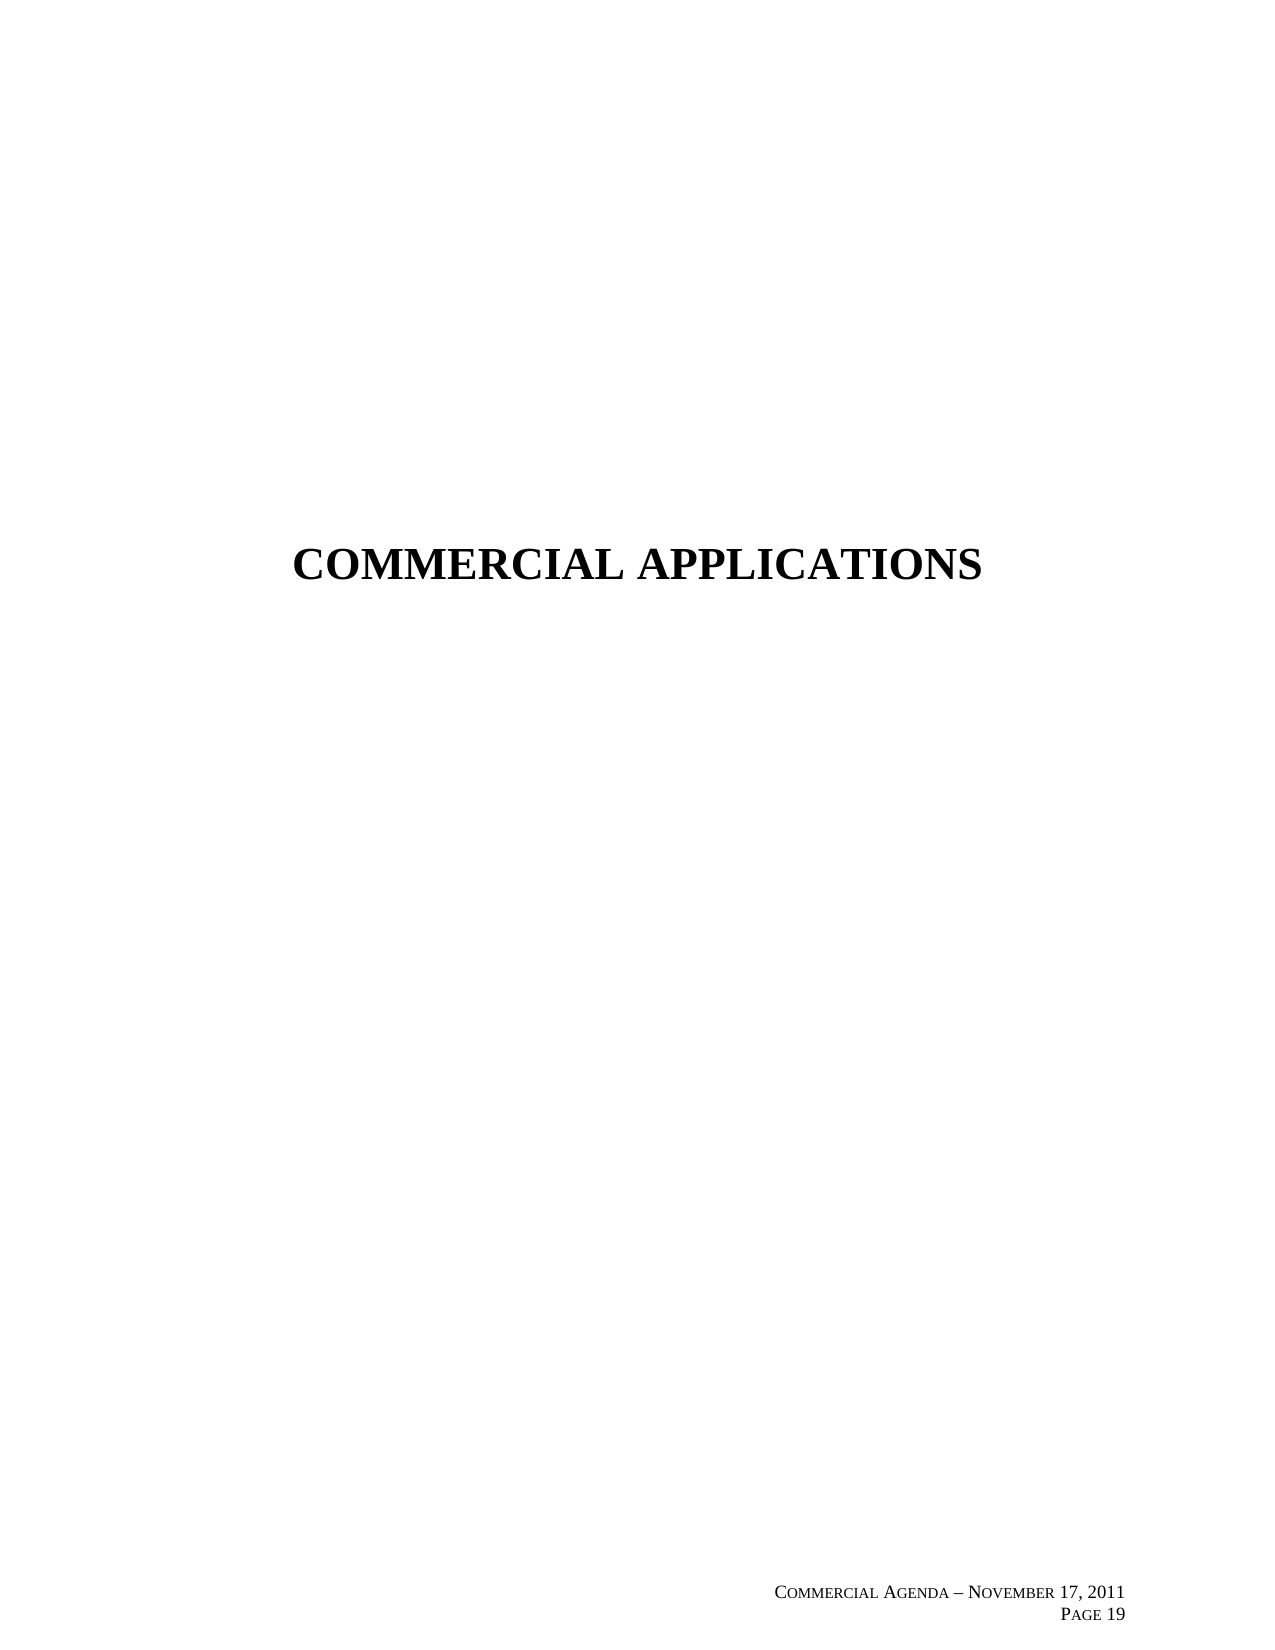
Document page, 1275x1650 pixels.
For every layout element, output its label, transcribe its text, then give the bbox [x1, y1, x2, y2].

text COMMERCIAL APPLICATIONS [150, 536, 1125, 589]
